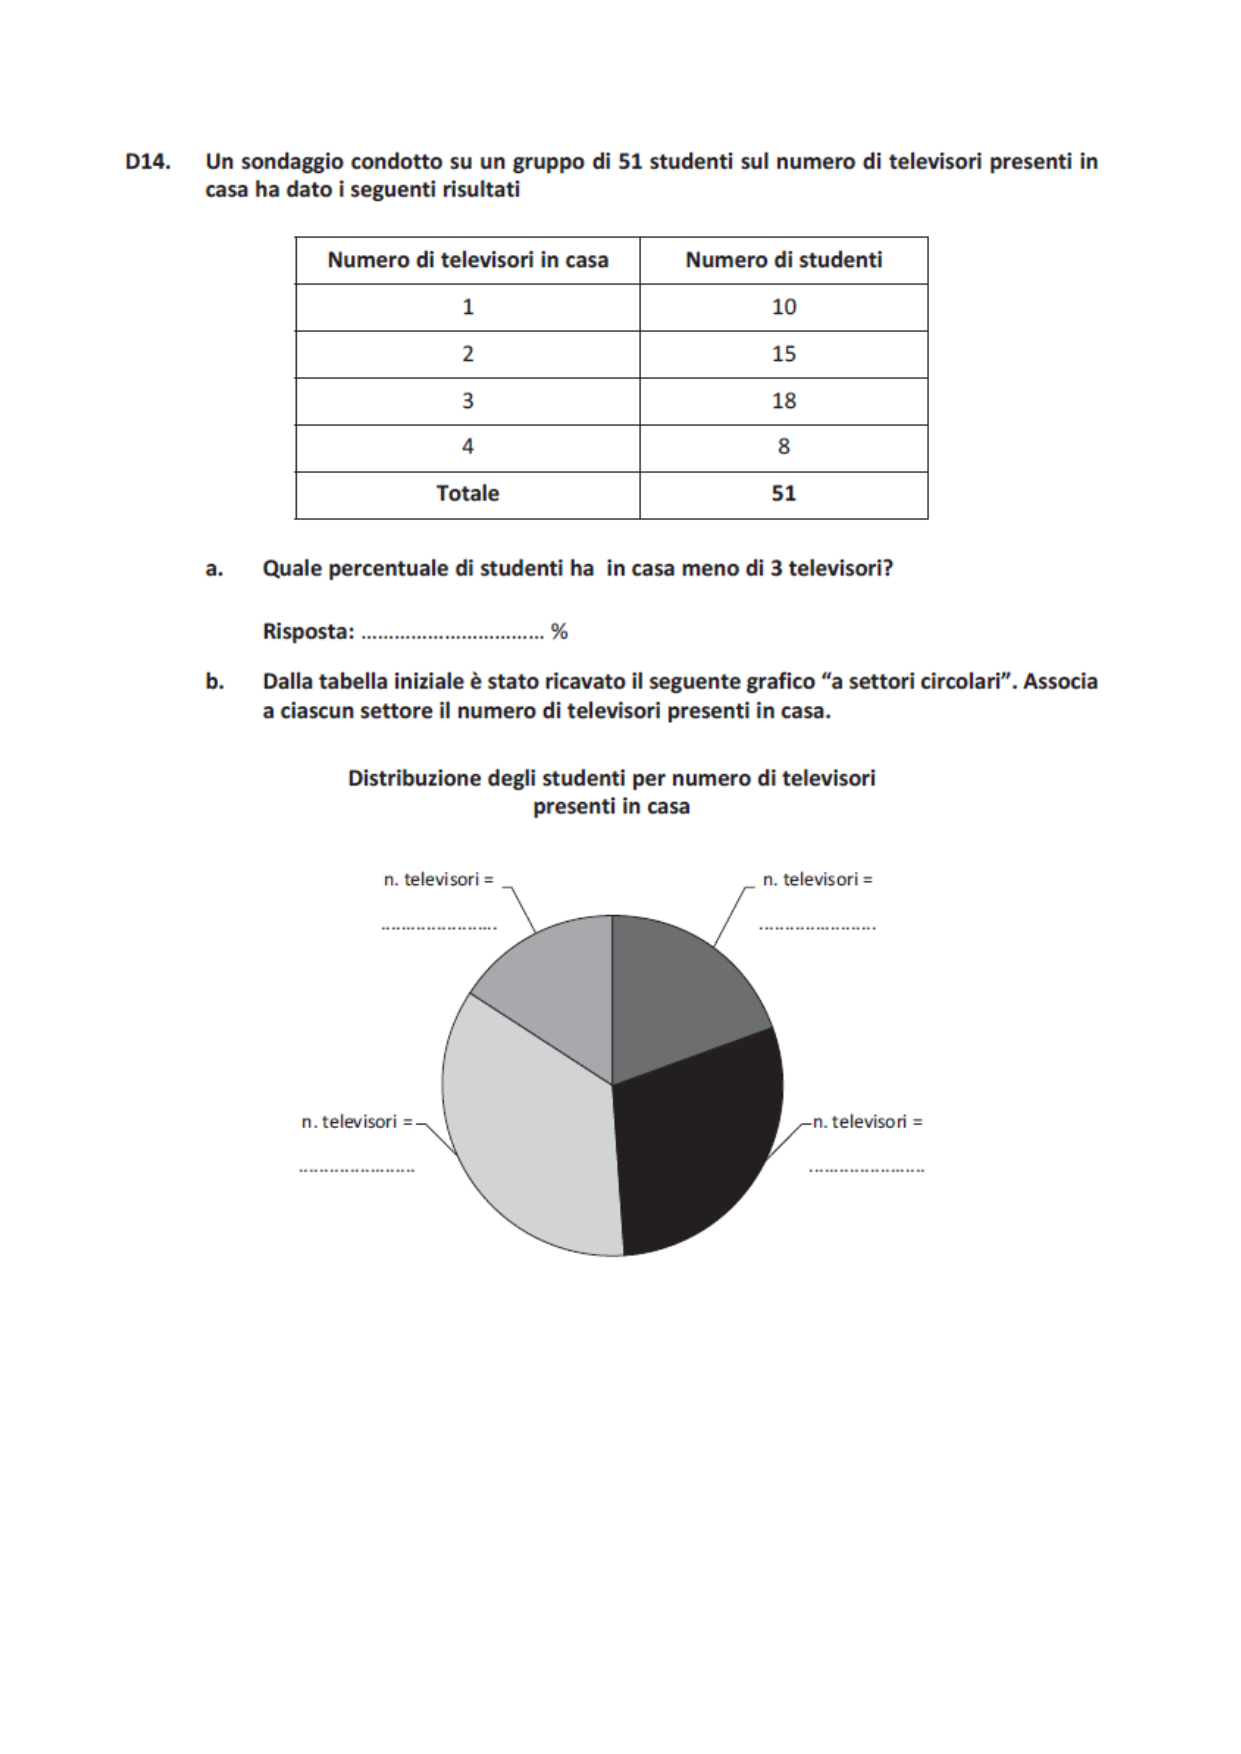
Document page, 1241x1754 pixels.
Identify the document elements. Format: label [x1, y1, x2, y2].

picture [118, 147, 1123, 1269]
